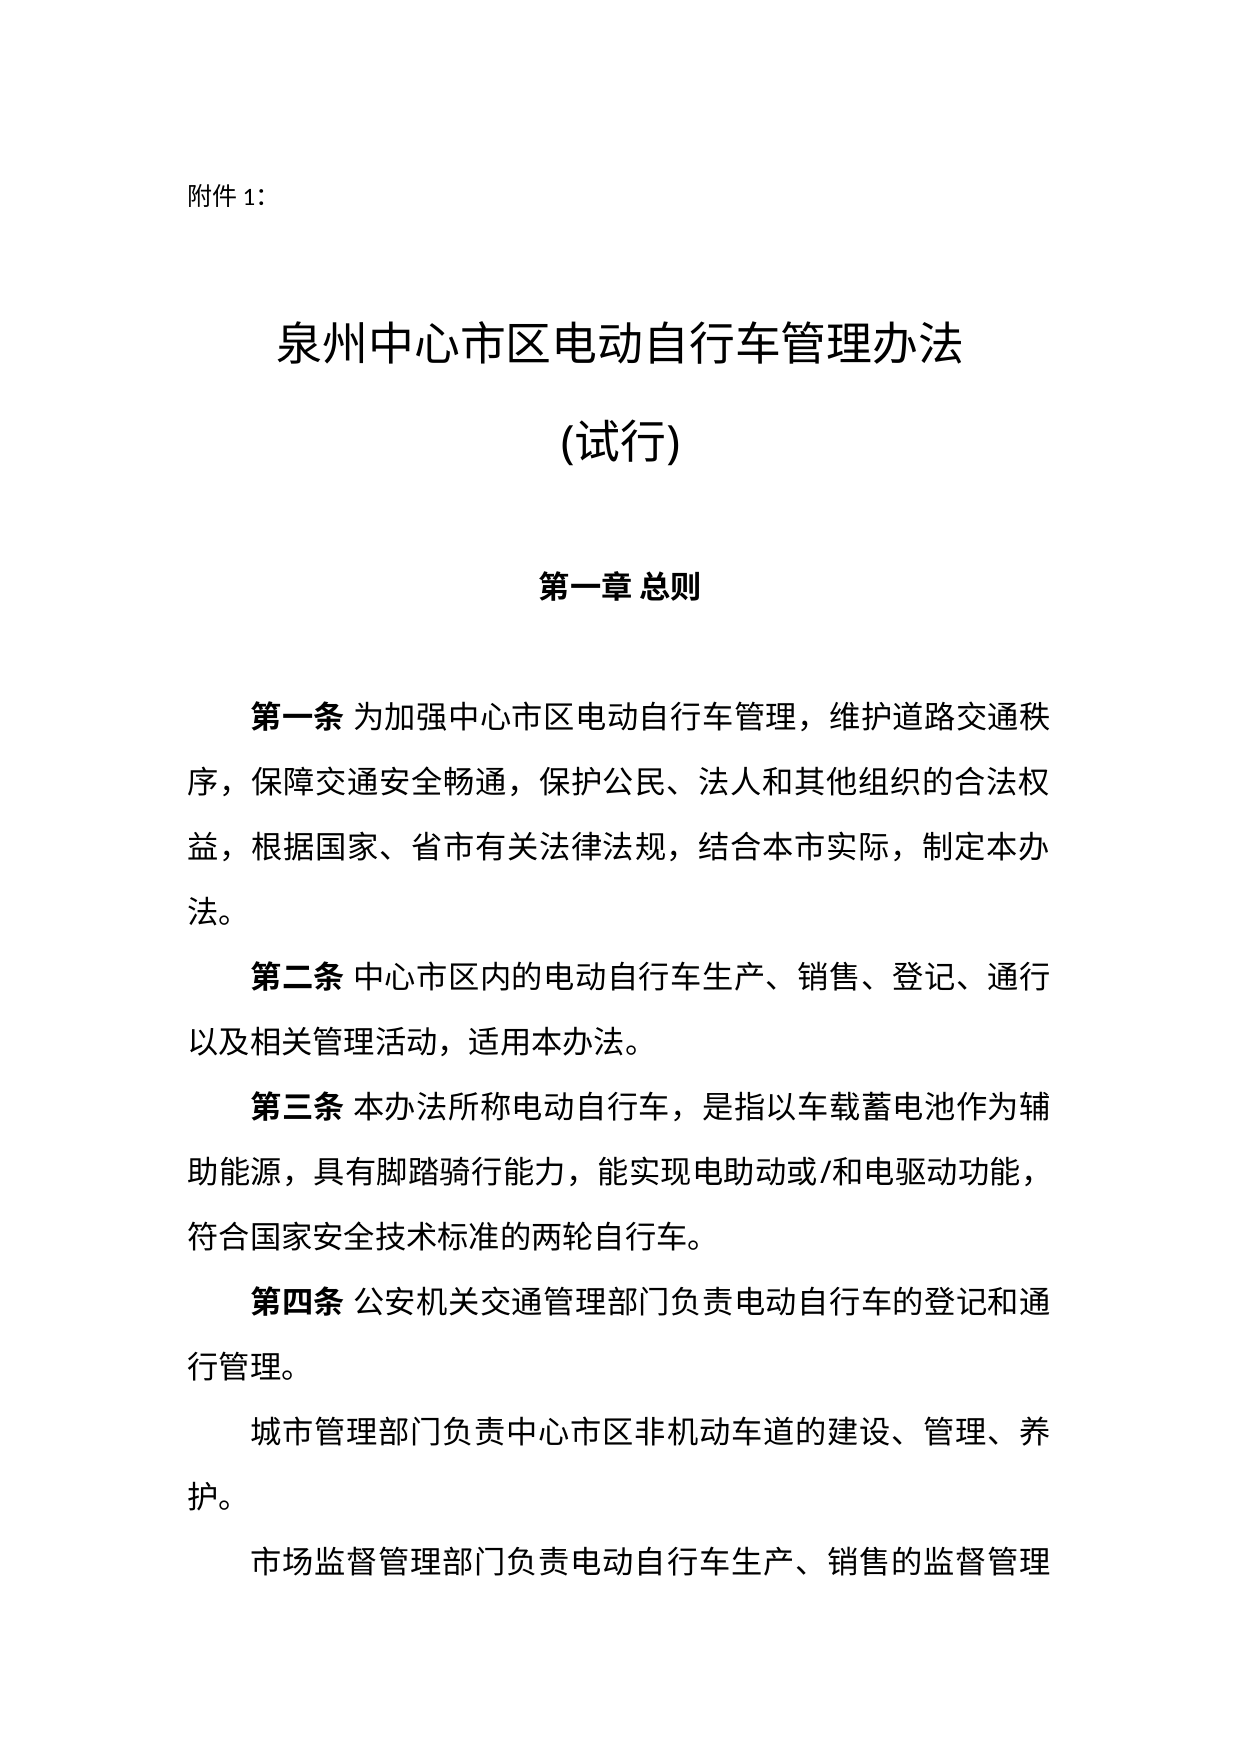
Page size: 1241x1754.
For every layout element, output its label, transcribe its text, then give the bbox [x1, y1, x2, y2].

text 城市管理部门负责中心市区非机动车道的建设、管理、养护。 [187, 1397, 1053, 1527]
text 第四条 公安机关交通管理部门负责电动自行车的登记和通行管理。 [187, 1267, 1053, 1397]
text 第一条 为加强中心市区电动自行车管理，维护道路交通秩序，保障交通安全畅通，保护公民、法人和其他组织的合法权益，根据国家、省市有关法律法规，结合本市实际，制定本办法。 [187, 682, 1053, 942]
text 附件1： [187, 162, 1053, 227]
text 第三条 本办法所称电动自行车，是指以车载蓄电池作为辅助能源，具有脚踏骑行能力，能实现电助动或/和电驱动功能，符合国家安全技术标准的两轮自行车。 [187, 1072, 1053, 1267]
text 第一章 总则 [187, 552, 1053, 617]
text 泉州中心市区电动自行车管理办法 [187, 292, 1053, 389]
text (试行) [187, 389, 1053, 487]
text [187, 1527, 1053, 1592]
text 第二条 中心市区内的电动自行车生产、销售、登记、通行以及相关管理活动，适用本办法。 [187, 942, 1053, 1072]
